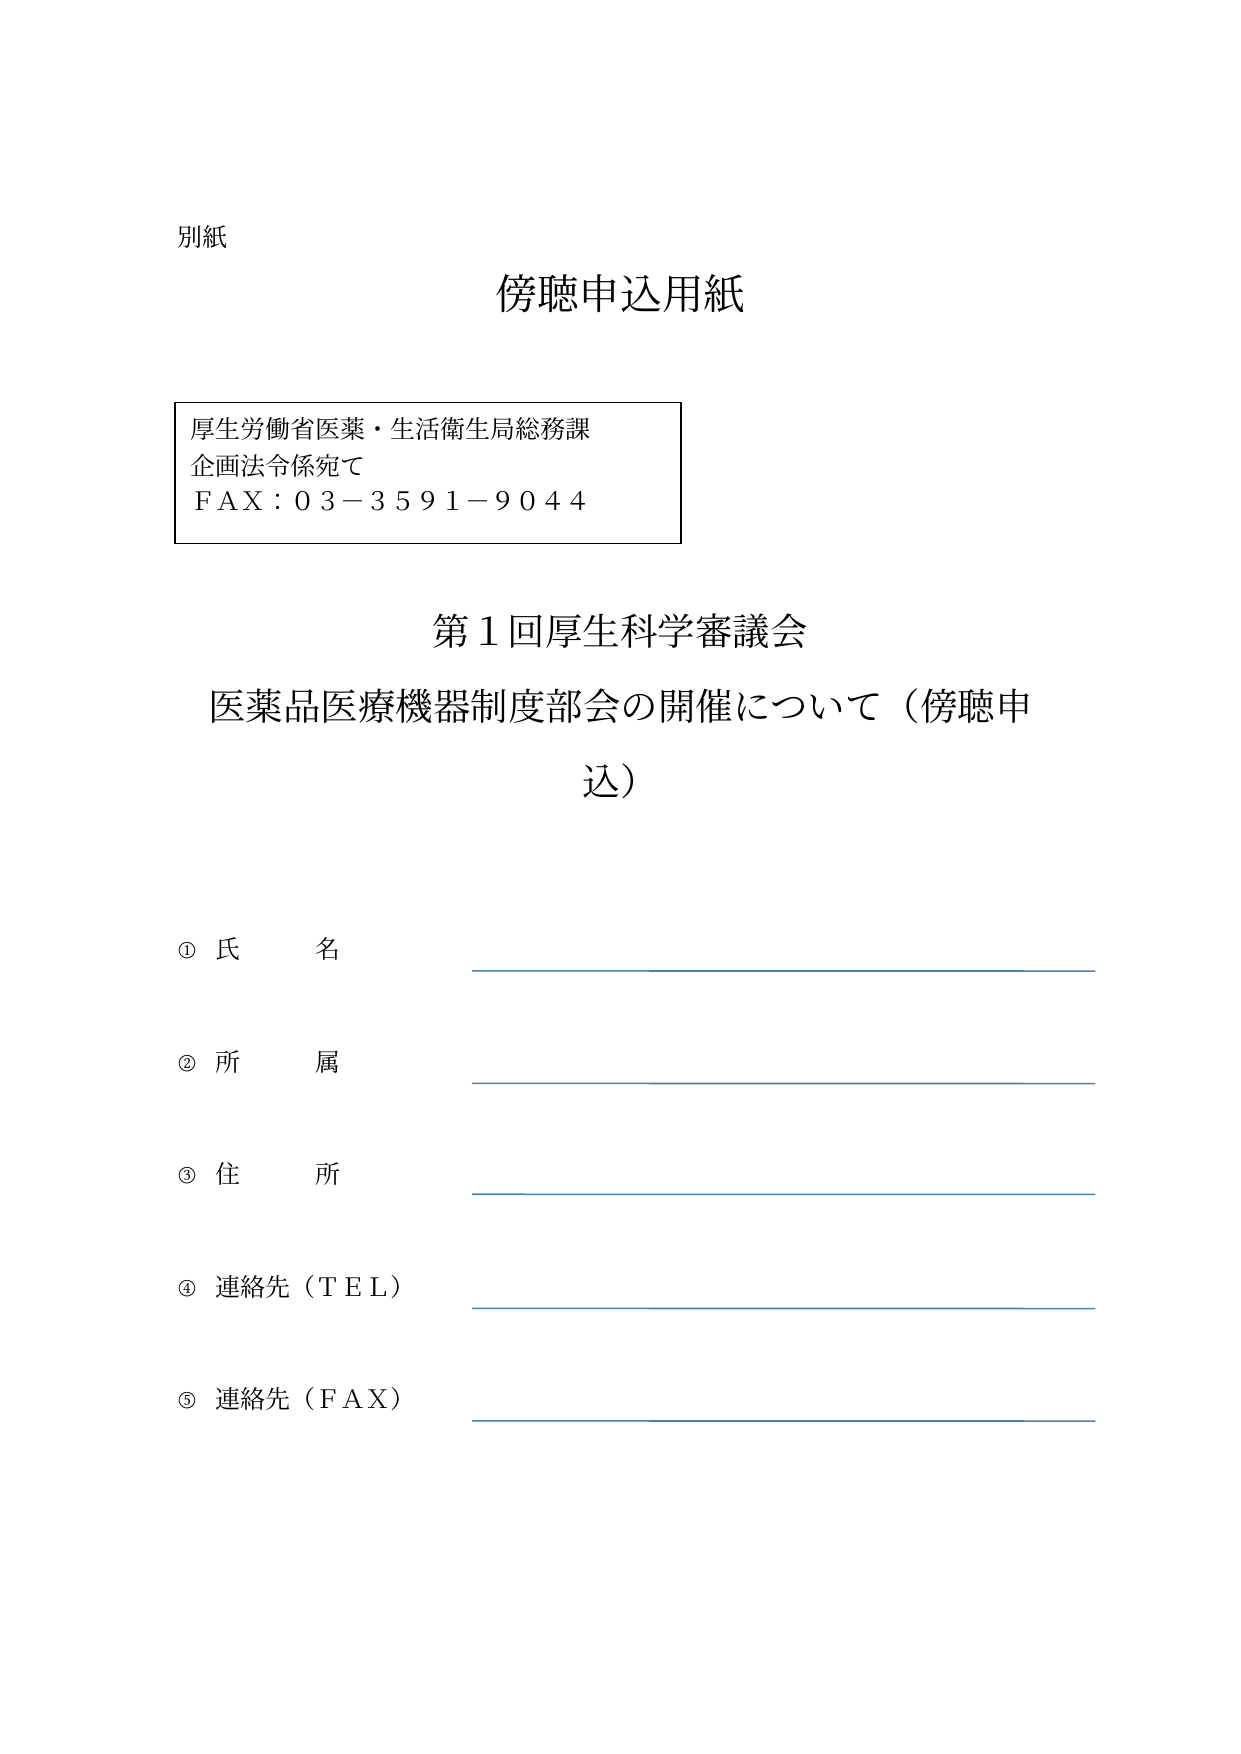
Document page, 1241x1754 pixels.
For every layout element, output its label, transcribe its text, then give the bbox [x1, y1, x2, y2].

text 別紙 [177, 217, 1063, 254]
text 傍聴申込用紙 [177, 254, 1063, 329]
list 所属 [177, 1042, 1063, 1079]
text 第１回厚生科学審議会 [177, 592, 1063, 667]
list 連絡先（ＴＥＬ） [177, 1267, 1063, 1304]
list 連絡先（ＦＡＸ） [177, 1379, 1063, 1417]
list 住所 [177, 1154, 1063, 1192]
text 医薬品医療機器制度部会の開催について（傍聴申込） [177, 667, 1063, 817]
list 氏名 [177, 929, 1063, 967]
